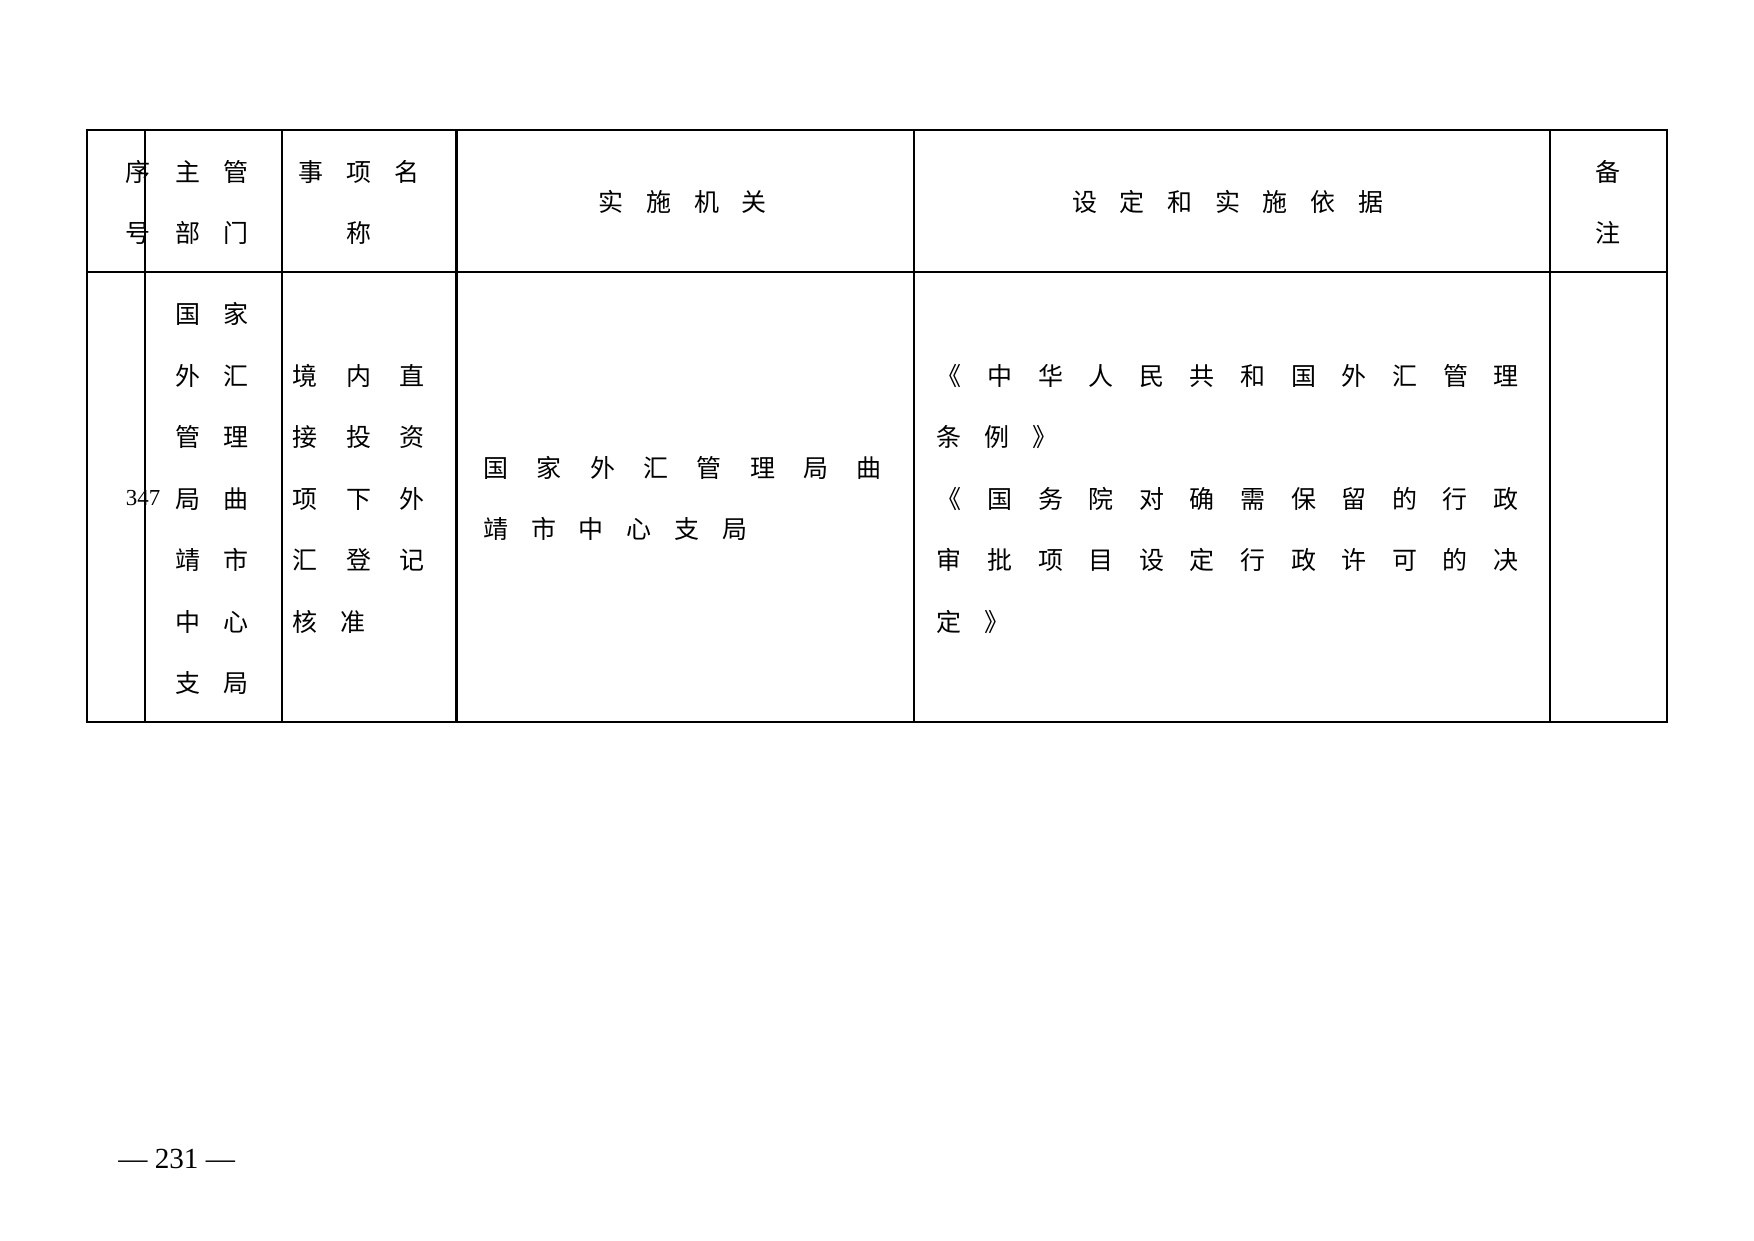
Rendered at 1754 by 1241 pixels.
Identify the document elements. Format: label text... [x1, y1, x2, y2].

table_cell 国家外汇管理局曲靖市中心支局 [146, 273, 281, 721]
table_cell [1551, 273, 1666, 721]
table_cell 《中华人民共和国外汇管理条例》 《国务院对确需保留的行政审批项目设定行政许可的决定》 [915, 273, 1549, 721]
table_header 设定和实施依据 [915, 131, 1549, 271]
table_header 实施机关 [458, 131, 913, 271]
table_header 序号 [88, 131, 144, 271]
table_cell 国家外汇管理局曲靖市中心支局 [458, 273, 913, 721]
table_cell [88, 273, 144, 721]
table_header 事项名称 [283, 131, 455, 271]
table_header 主管部门 [146, 131, 281, 271]
table_header 备注 [1551, 131, 1666, 271]
table_cell 境内直接投资项下外汇登记核准 [283, 273, 455, 721]
